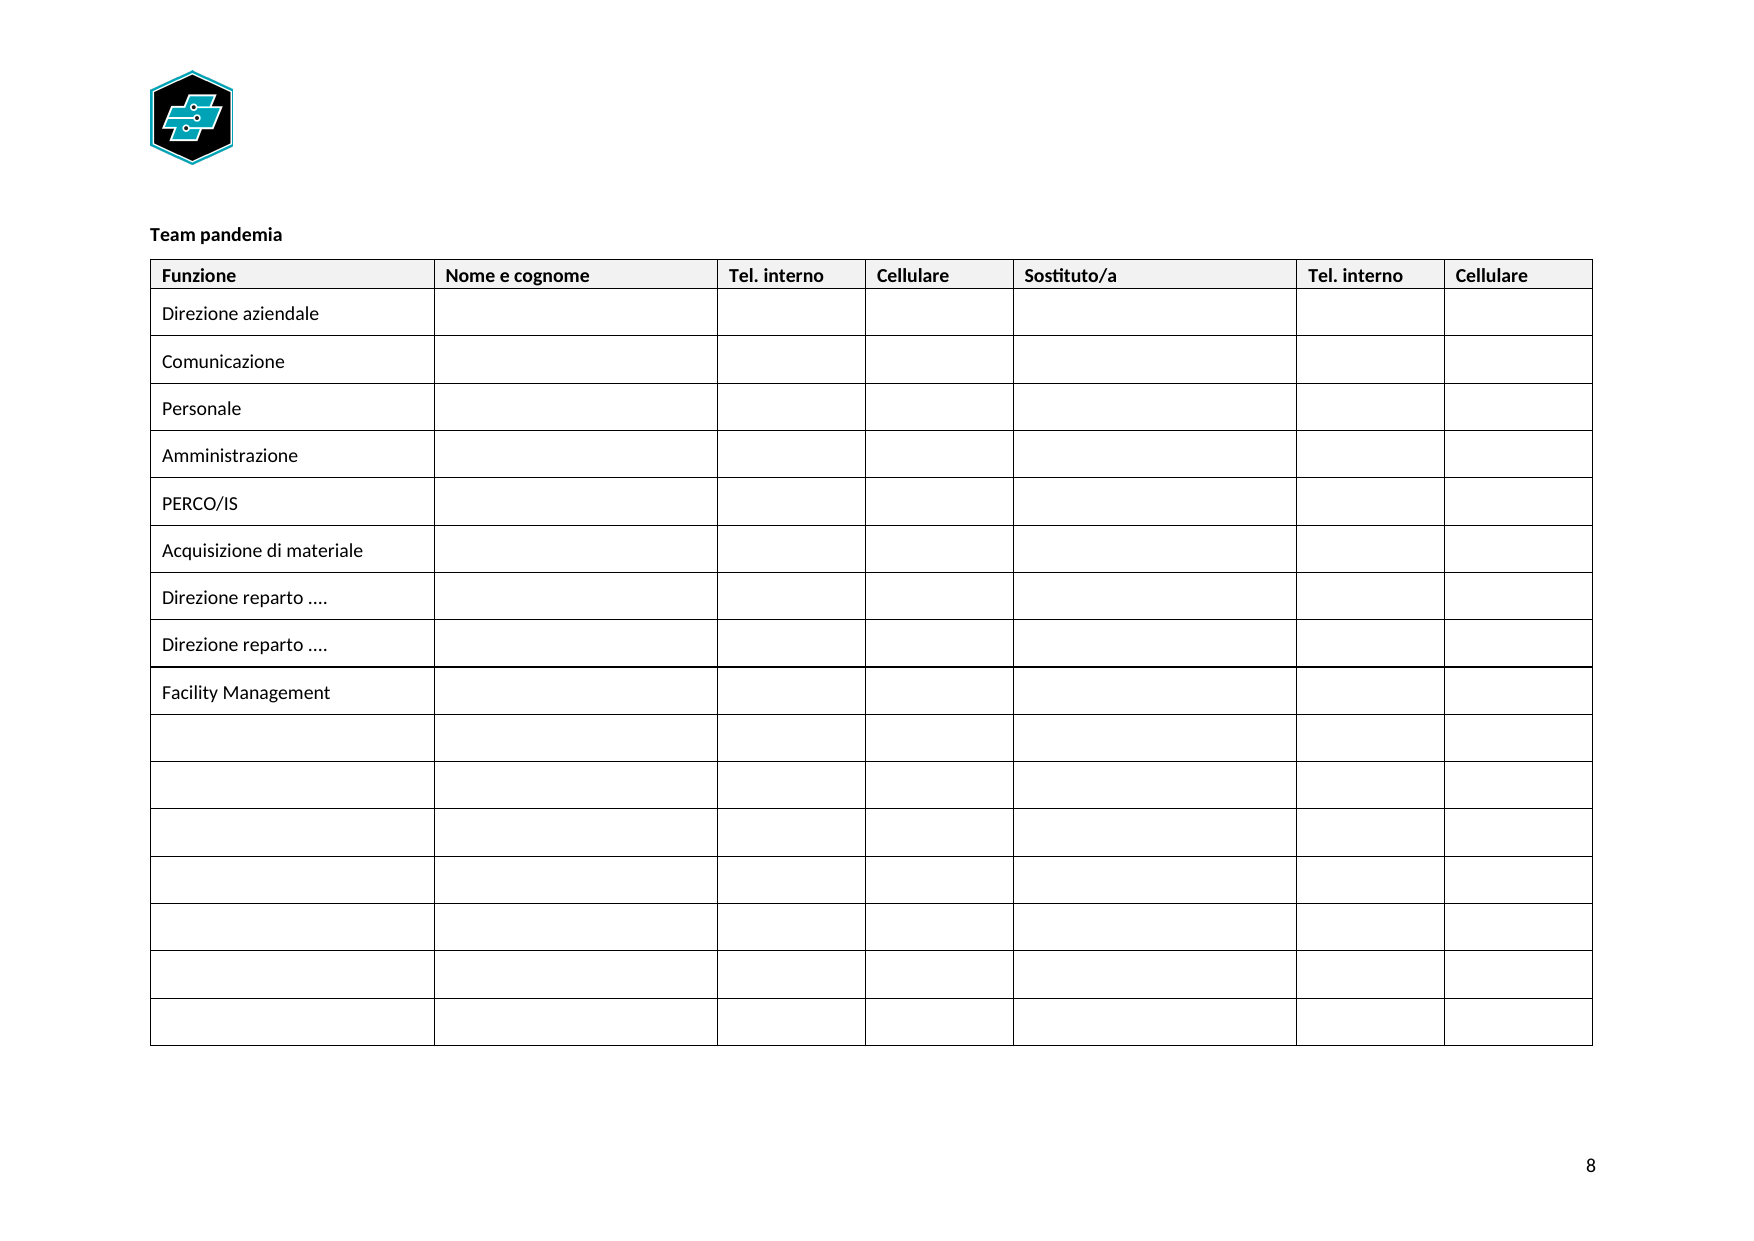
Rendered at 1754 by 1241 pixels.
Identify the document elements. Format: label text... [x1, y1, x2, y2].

table_cell [151, 809, 434, 856]
table_cell Amministrazione [151, 431, 434, 477]
table_cell [1445, 336, 1592, 383]
table_cell Comunicazione [151, 336, 434, 383]
table_header Cellulare [866, 260, 1013, 288]
table_cell [1014, 809, 1296, 856]
table_cell [866, 904, 1013, 950]
table_cell [1445, 999, 1592, 1045]
table_cell Facility Management [151, 668, 434, 714]
table_cell [1445, 478, 1592, 524]
table_cell [1297, 478, 1444, 524]
table_cell PERCO/IS [151, 478, 434, 524]
table_cell [866, 762, 1013, 808]
table_cell Direzione reparto .... [151, 573, 434, 619]
table_cell [718, 904, 865, 950]
table_cell [1297, 384, 1444, 430]
table_cell [1297, 857, 1444, 903]
table_cell [866, 715, 1013, 761]
table_cell [1014, 999, 1296, 1045]
table_cell [151, 715, 434, 761]
table_cell [1014, 526, 1296, 572]
table_cell [718, 762, 865, 808]
table_cell [435, 715, 717, 761]
table_cell [1445, 904, 1592, 950]
table_cell [435, 999, 717, 1045]
table_cell [1297, 431, 1444, 477]
table_cell [1297, 668, 1444, 714]
table_cell [866, 384, 1013, 430]
table_cell [1014, 431, 1296, 477]
table_cell [1014, 715, 1296, 761]
table_cell [1014, 857, 1296, 903]
table_cell [1297, 289, 1444, 335]
table_cell [435, 904, 717, 950]
table_cell [866, 999, 1013, 1045]
table_cell [151, 857, 434, 903]
table_cell [1014, 289, 1296, 335]
table_cell [1445, 289, 1592, 335]
table_cell [718, 715, 865, 761]
table_header Tel. interno [718, 260, 865, 288]
table_cell [866, 620, 1013, 666]
table_cell [718, 951, 865, 997]
table_cell [1014, 573, 1296, 619]
table_cell [1297, 573, 1444, 619]
table_cell [1445, 620, 1592, 666]
table_header Funzione [151, 260, 434, 288]
table_cell [866, 336, 1013, 383]
table_cell [1297, 762, 1444, 808]
table_cell [866, 431, 1013, 477]
table_cell Acquisizione di materiale [151, 526, 434, 572]
table_cell [1014, 620, 1296, 666]
table_cell Direzione aziendale [151, 289, 434, 335]
table_cell [151, 999, 434, 1045]
table_cell [1445, 857, 1592, 903]
table_cell [866, 289, 1013, 335]
table_cell [1014, 951, 1296, 997]
table_cell [718, 384, 865, 430]
table_cell [435, 809, 717, 856]
table_cell [718, 999, 865, 1045]
table_cell [435, 668, 717, 714]
table_cell [718, 336, 865, 383]
table_cell [718, 857, 865, 903]
table_cell [718, 573, 865, 619]
table_cell [1297, 620, 1444, 666]
table_cell [1297, 336, 1444, 383]
table_cell [1445, 762, 1592, 808]
table_cell [1445, 573, 1592, 619]
table_cell [1014, 904, 1296, 950]
table_cell [1445, 715, 1592, 761]
table_cell [718, 809, 865, 856]
table_cell [1445, 668, 1592, 714]
table_cell [718, 289, 865, 335]
text Team pandemia [150, 219, 1596, 246]
table_cell [718, 431, 865, 477]
table_header Sostituto/a [1014, 260, 1296, 288]
table_cell [151, 951, 434, 997]
table_cell [718, 620, 865, 666]
table_cell [435, 478, 717, 524]
table_cell [435, 951, 717, 997]
table_cell [1014, 336, 1296, 383]
table_cell [866, 951, 1013, 997]
table_cell [866, 478, 1013, 524]
table_cell [435, 573, 717, 619]
table_cell [718, 668, 865, 714]
table_cell [435, 762, 717, 808]
picture [150, 70, 233, 165]
table_cell [1445, 526, 1592, 572]
table_cell [1445, 951, 1592, 997]
table_cell [435, 384, 717, 430]
table_cell [1445, 431, 1592, 477]
table_cell [1297, 715, 1444, 761]
table_cell Direzione reparto .... [151, 620, 434, 666]
table_header Cellulare [1445, 260, 1592, 288]
table_cell [151, 904, 434, 950]
table_cell [718, 526, 865, 572]
table_cell [435, 526, 717, 572]
table_cell [1297, 526, 1444, 572]
table_cell [866, 809, 1013, 856]
table_cell [1014, 668, 1296, 714]
table_header Nome e cognome [435, 260, 717, 288]
table_cell [435, 431, 717, 477]
table_header Tel. interno [1297, 260, 1444, 288]
table_cell [1014, 384, 1296, 430]
table_cell [1297, 999, 1444, 1045]
table_cell [1014, 478, 1296, 524]
table_cell [1297, 951, 1444, 997]
table_cell [718, 478, 865, 524]
table_cell [435, 620, 717, 666]
table_cell [151, 762, 434, 808]
table_cell [1445, 809, 1592, 856]
table_cell [866, 526, 1013, 572]
table_cell [1297, 809, 1444, 856]
table_cell [1445, 384, 1592, 430]
table_cell [435, 289, 717, 335]
table_cell [1014, 762, 1296, 808]
table_cell [435, 336, 717, 383]
table_cell [866, 857, 1013, 903]
table_cell [1297, 904, 1444, 950]
table_cell [435, 857, 717, 903]
table_cell [866, 573, 1013, 619]
table_cell Personale [151, 384, 434, 430]
table_cell [866, 668, 1013, 714]
